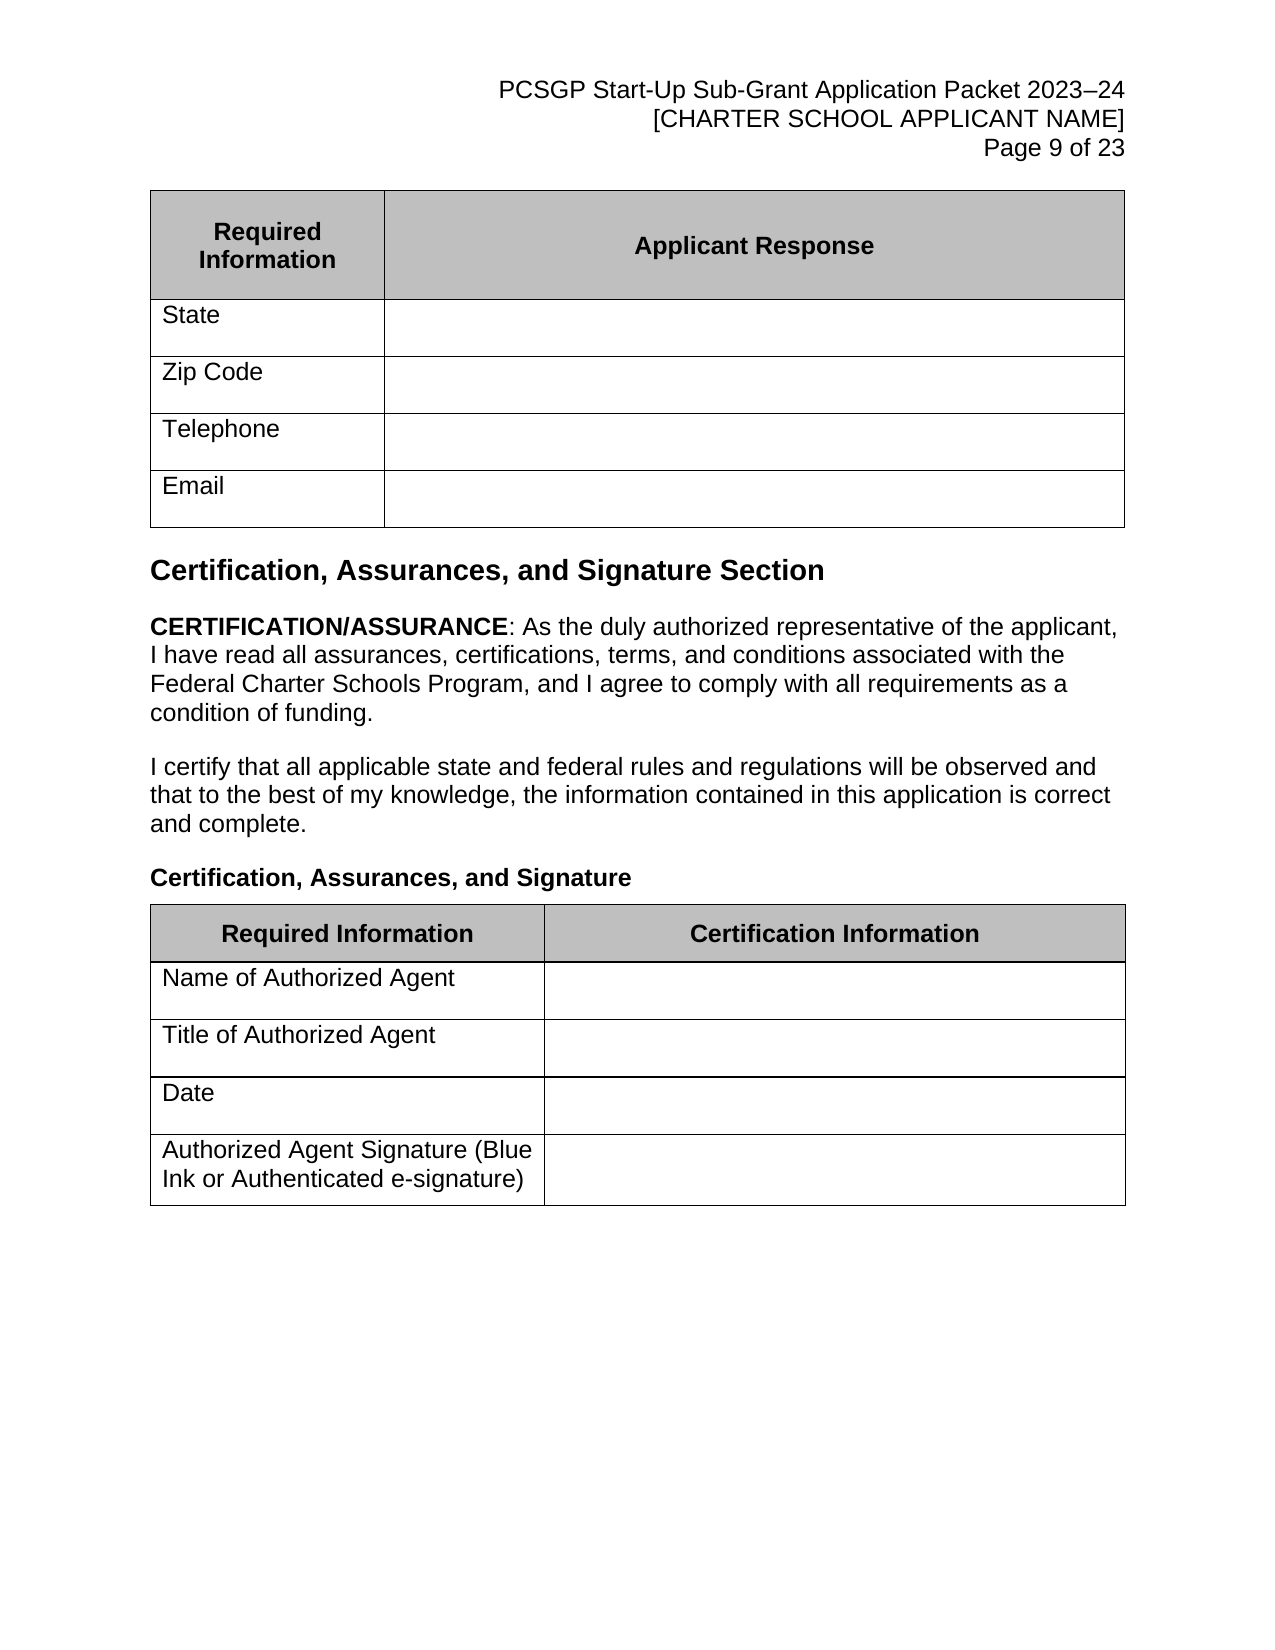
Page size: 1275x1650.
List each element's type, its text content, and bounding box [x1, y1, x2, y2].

table_cell Authorized Agent Signature (Blue Ink or Authenticated e-signature) [151, 1135, 544, 1205]
table_cell Zip Code [151, 357, 384, 413]
table_cell [545, 1078, 1125, 1134]
text I certify that all applicable state and federal rules and regulations will be observed and that to the best of my knowledge, the information contained in this application is correct and complete. [150, 751, 1125, 838]
table_cell Title of Authorized Agent [151, 1020, 544, 1076]
table_header Applicant Response [385, 191, 1124, 299]
subtitle Certification, Assurances, and Signature Section [150, 553, 1125, 586]
table_cell Telephone [151, 414, 384, 470]
table_cell State [151, 300, 384, 356]
table_header Certification Information [545, 905, 1125, 961]
text CERTIFICATION/ASSURANCE: As the duly authorized representative of the applicant, I have read all assurances, certifications, terms, and conditions associated with the Federal Charter Schools Program, and I agree to comply with all requirements as a condition of funding. [150, 611, 1125, 726]
table_header Required Information [151, 191, 384, 299]
table_cell [385, 471, 1124, 527]
table_cell Name of Authorized Agent [151, 963, 544, 1019]
table_cell [545, 963, 1125, 1019]
table_cell Date [151, 1078, 544, 1134]
table_cell [385, 414, 1124, 470]
table_cell [385, 300, 1124, 356]
table_cell [385, 357, 1124, 413]
table_header Required Information [151, 905, 544, 961]
subtitle Certification, Assurances, and Signature [150, 863, 1125, 891]
table_cell Email [151, 471, 384, 527]
table_cell [545, 1135, 1125, 1205]
table_cell [545, 1020, 1125, 1076]
